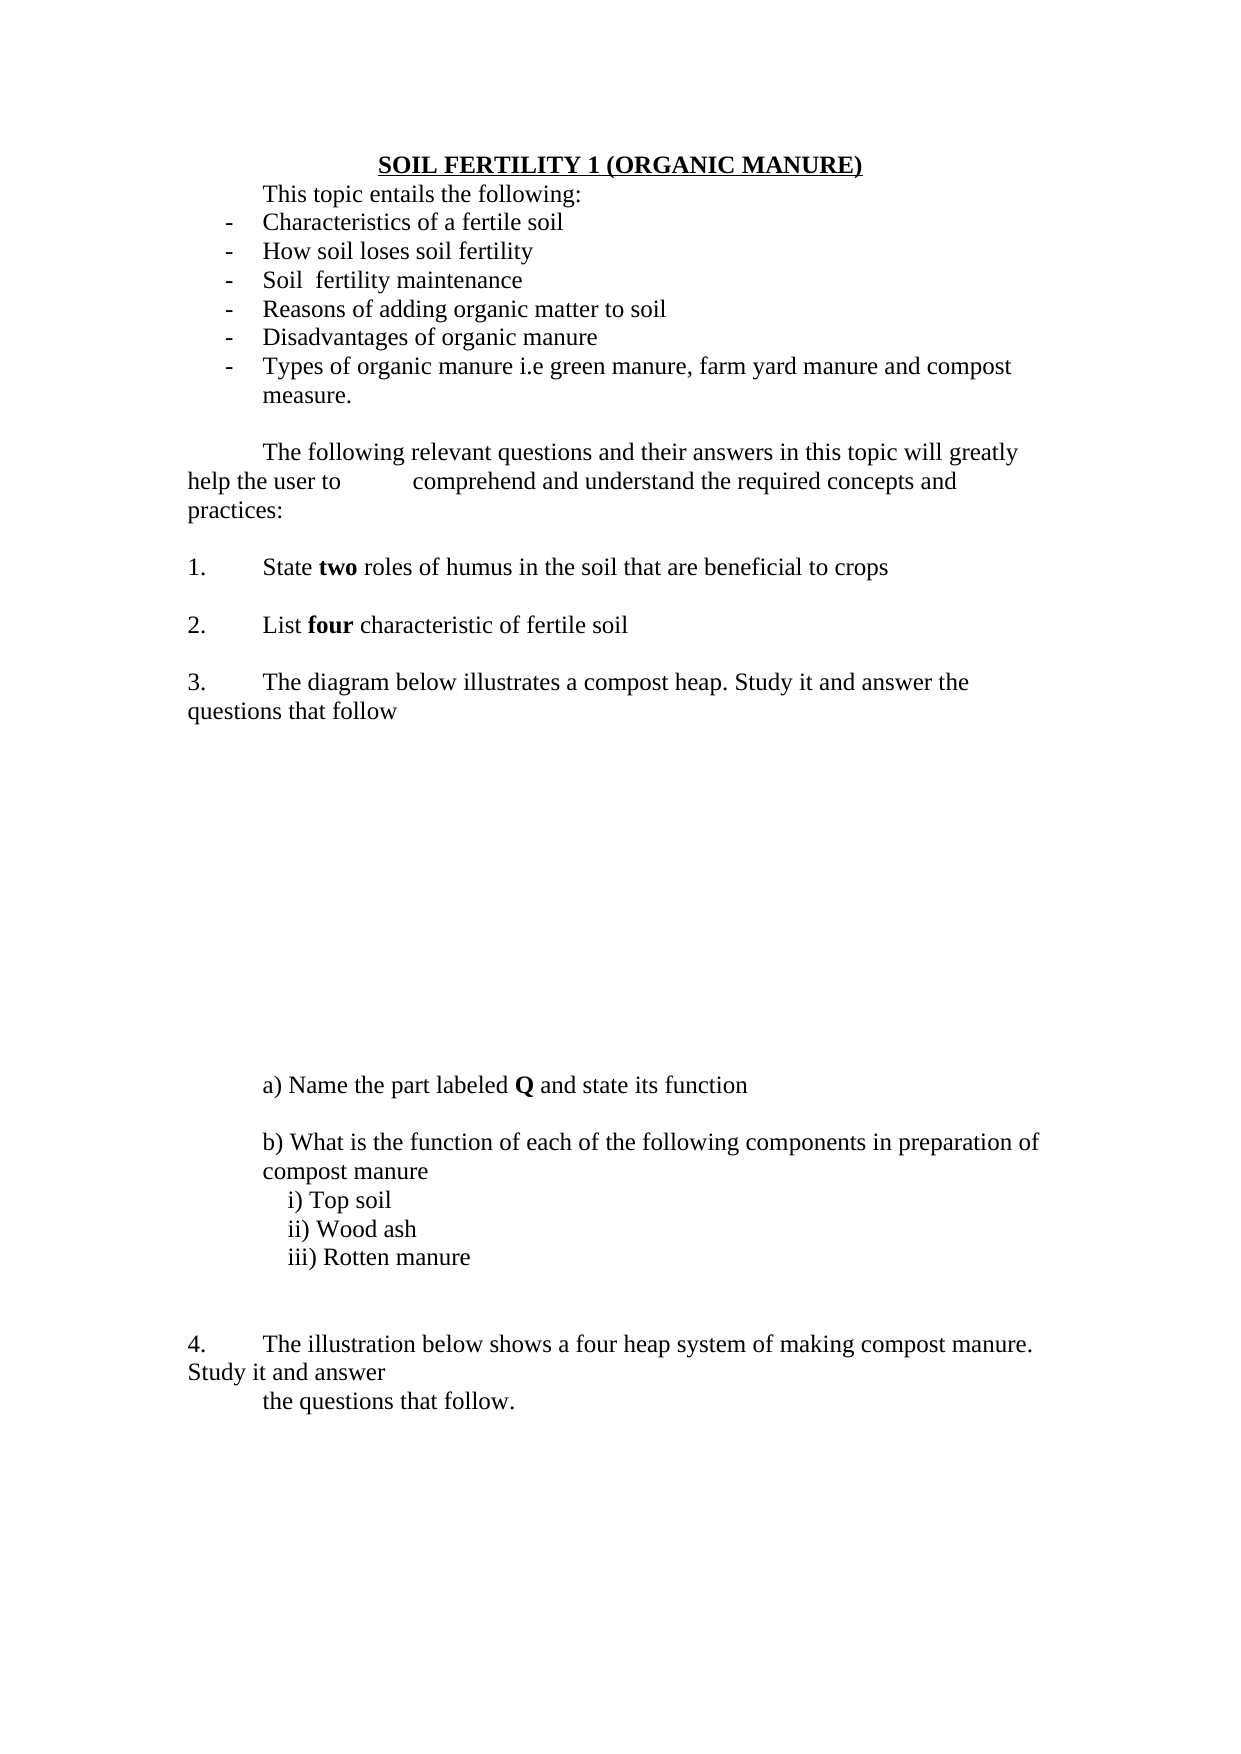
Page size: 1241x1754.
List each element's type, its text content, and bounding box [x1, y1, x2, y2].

text SOIL FERTILITY 1 (ORGANIC MANURE) [187, 150, 1053, 179]
text b) What is the function of each of the following components in preparation of compost manure [262, 1127, 1053, 1185]
list Soil fertility maintenance [225, 265, 1053, 294]
text This topic entails the following: [187, 179, 1053, 207]
text 3. The diagram below illustrates a compost heap. Study it and answer the questions that follow [187, 667, 1053, 725]
list Disadvantages of organic manure [225, 322, 1053, 351]
text 4. The illustration below shows a four heap system of making compost manure. Study it and answer [187, 1329, 1053, 1386]
text ii) Wood ash [187, 1214, 1053, 1242]
text iii) Rotten manure [187, 1242, 1053, 1271]
list Types of organic manure i.e green manure, farm yard manure and compost measure. [225, 351, 1053, 409]
text a) Name the part labeled Q and state its function [187, 1070, 1053, 1127]
list Characteristics of a fertile soil [225, 207, 1053, 236]
list Reasons of adding organic matter to soil [225, 294, 1053, 322]
list How soil loses soil fertility [225, 236, 1053, 265]
text 1. State two roles of humus in the soil that are beneficial to crops [187, 552, 1053, 610]
text i) Top soil [262, 1185, 1053, 1214]
text 2. List four characteristic of fertile soil [187, 610, 1053, 667]
text The following relevant questions and their answers in this topic will greatly help the user to comprehend and understand the required concepts and practices: [187, 437, 1053, 524]
text the questions that follow. [187, 1386, 1053, 1444]
